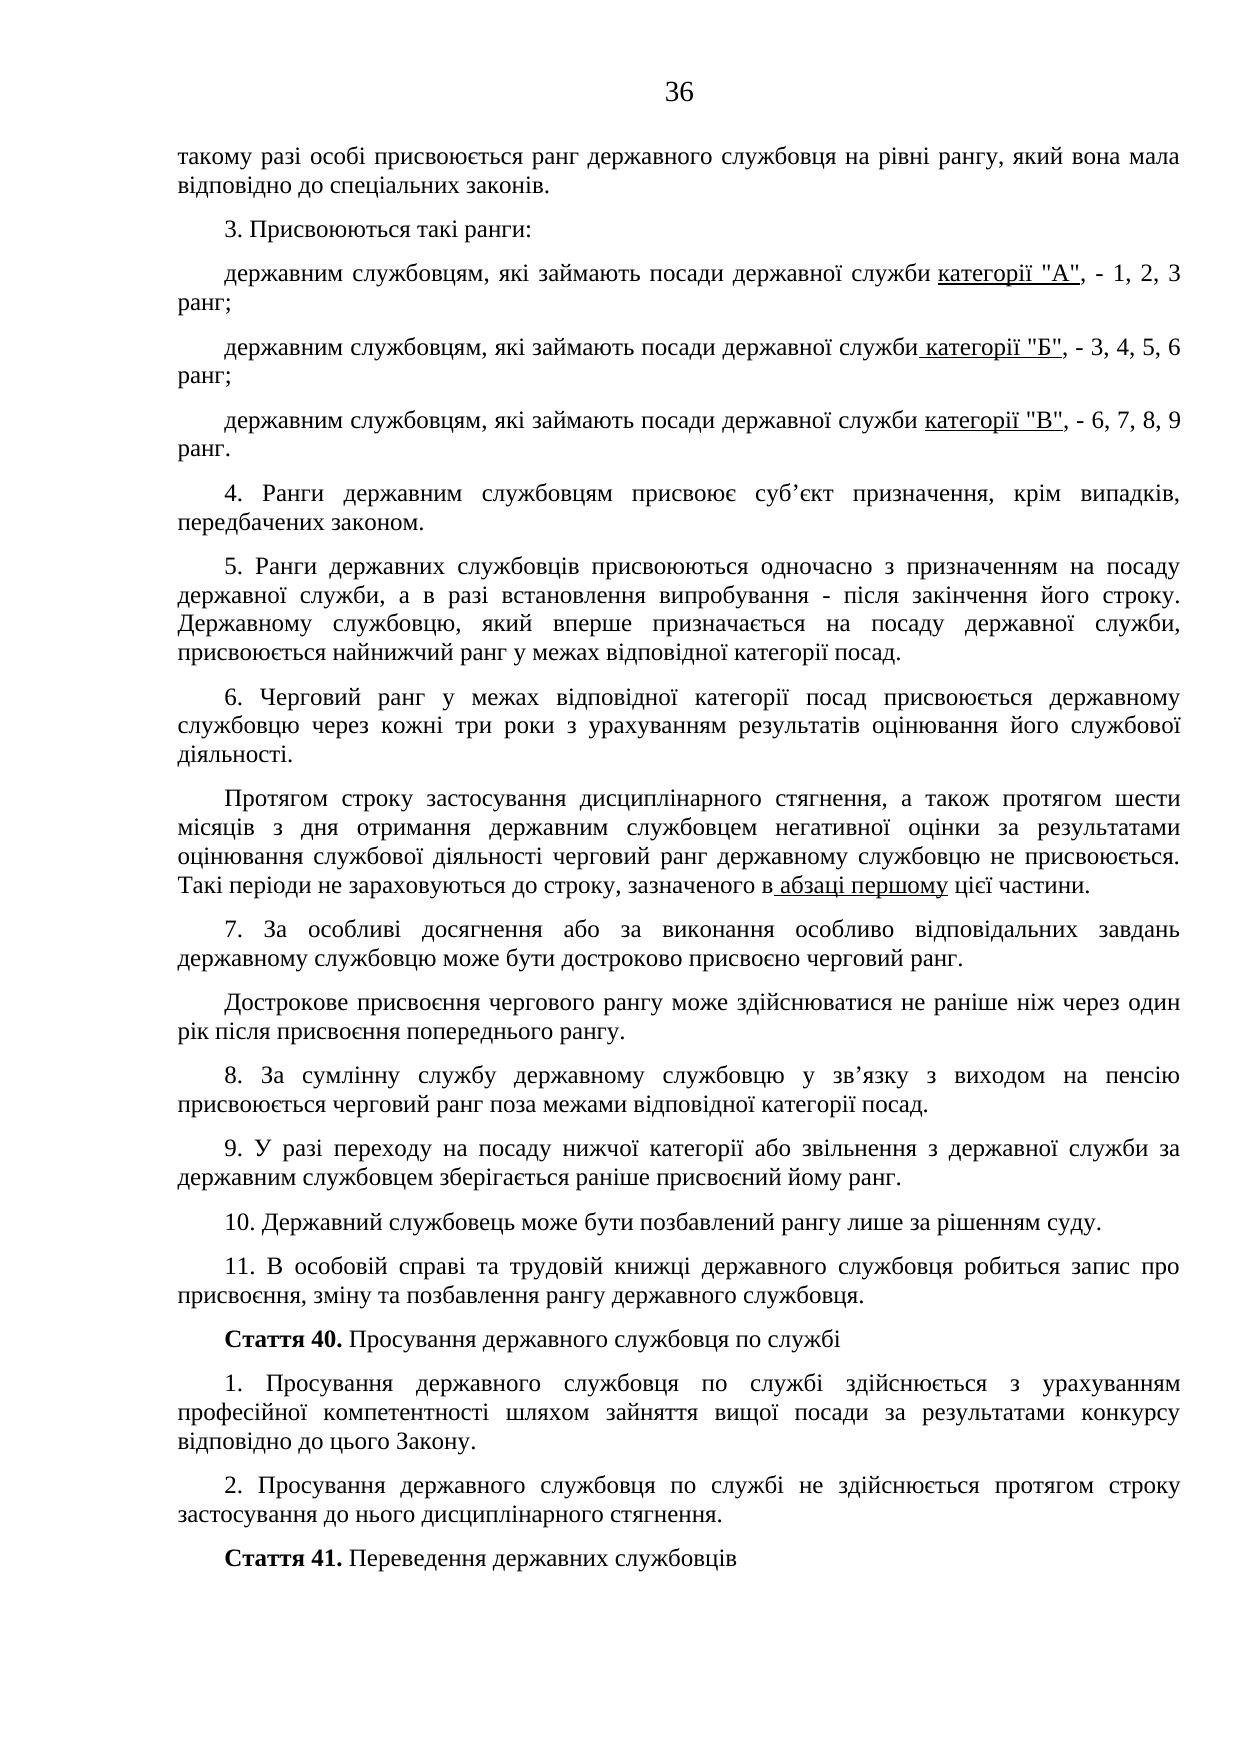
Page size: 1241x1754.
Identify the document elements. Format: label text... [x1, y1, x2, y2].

text Стаття 40. Просування державного службовця по службі [177, 1324, 1181, 1353]
text 3. Присвоюються такі ранги: [177, 214, 1181, 243]
text 2. Просування державного службовця по службі не здійснюється протягом строку застосування до нього дисциплінарного стягнення. [177, 1470, 1181, 1528]
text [177, 141, 1181, 198]
text державним службовцям, які займають посади державної служби категорії "В", - 6, 7, 8, 9 ранг. [177, 405, 1181, 462]
text 6. Черговий ранг у межах відповідної категорії посад присвоюється державному службовцю через кожні три роки з урахуванням результатів оцінювання його службової діяльності. [177, 682, 1181, 768]
text 11. В особовій справі та трудовій книжці державного службовця робиться запис про присвоєння, зміну та позбавлення рангу державного службовця. [177, 1251, 1181, 1308]
text 5. Ранги державних службовців присвоюються одночасно з призначенням на посаду державної служби, а в разі встановлення випробування - після закінчення його строку. Державному службовцю, який вперше призначається на посаду державної служби, присвоюється найнижчий ранг у межах відповідної категорії посад. [177, 551, 1181, 666]
text Протягом строку застосування дисциплінарного стягнення, а також протягом шести місяців з дня отримання державним службовцем негативної оцінки за результатами оцінювання службової діяльності черговий ранг державному службовцю не присвоюється. Такі періоди не зараховуються до строку, зазначеного в абзаці першому цієї частини. [177, 783, 1181, 898]
text 1. Просування державного службовця по службі здійснюється з урахуванням професійної компетентності шляхом зайняття вищої посади за результатами конкурсу відповідно до цього Закону. [177, 1368, 1181, 1455]
text Дострокове присвоєння чергового рангу може здійснюватися не раніше ніж через один рік після присвоєння попереднього рангу. [177, 987, 1181, 1045]
text 9. У разі переходу на посаду нижчої категорії або звільнення з державної служби за державним службовцем зберігається раніше присвоєний йому ранг. [177, 1133, 1181, 1191]
text Стаття 41. Переведення державних службовців [177, 1543, 1181, 1572]
text 7. За особливі досягнення або за виконання особливо відповідальних завдань державному службовцю може бути достроково присвоєно черговий ранг. [177, 914, 1181, 972]
text 10. Державний службовець може бути позбавлений рангу лише за рішенням суду. [177, 1207, 1181, 1235]
text державним службовцям, які займають посади державної служби категорії "Б", - 3, 4, 5, 6 ранг; [177, 332, 1181, 389]
text 4. Ранги державним службовцям присвоює суб’єкт призначення, крім випадків, передбачених законом. [177, 478, 1181, 535]
text 8. За сумлінну службу державному службовцю у зв’язку з виходом на пенсію присвоюється черговий ранг поза межами відповідної категорії посад. [177, 1060, 1181, 1118]
text державним службовцям, які займають посади державної служби категорії "А", - 1, 2, 3 ранг; [177, 258, 1181, 316]
